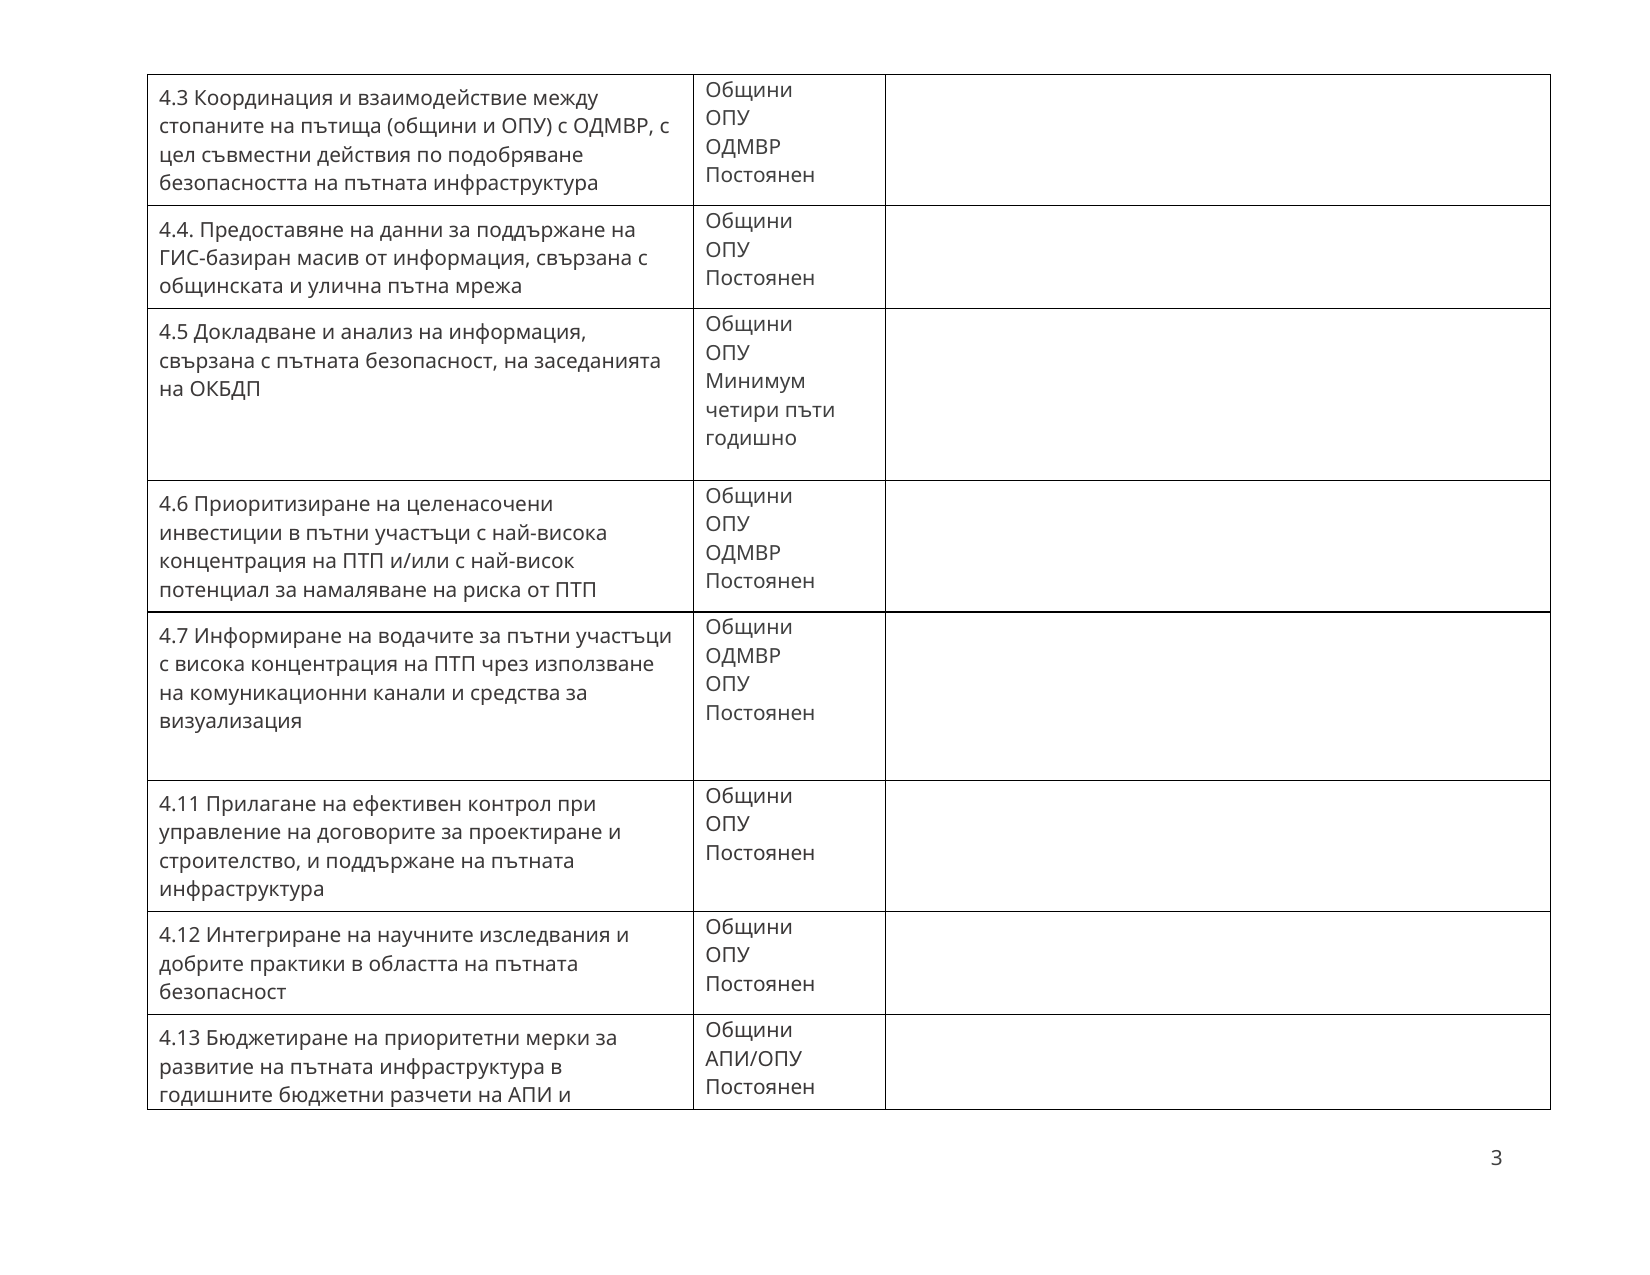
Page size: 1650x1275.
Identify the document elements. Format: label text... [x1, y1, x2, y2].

table_cell 4.12 Интегриране на научните изследвания и добрите практики в областта на пътната безопасност [148, 912, 693, 1014]
table_cell Общини ОПУ Постоянен [694, 912, 885, 1014]
table_cell 4.5 Докладване и анализ на информация, свързана с пътната безопасност, на заседанията на ОКБДП [148, 309, 693, 480]
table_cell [148, 1015, 693, 1109]
table_cell Общини ОПУ ОДМВР Постоянен [694, 481, 885, 611]
table_cell [886, 613, 1550, 780]
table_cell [694, 1015, 885, 1109]
table_cell 4.11 Прилагане на ефективен контрол при управление на договорите за проектиране и строителство, и поддържане на пътната инфраструктура [148, 781, 693, 911]
table_cell Общини ОПУ Постоянен [694, 781, 885, 911]
table_cell 4.4. Предоставяне на данни за поддържане на ГИС-базиран масив от информация, свързана с общинската и улична пътна мрежа [148, 206, 693, 308]
table_cell 4.3 Координация и взаимодействие между стопаните на пътища (общини и ОПУ) с ОДМВР, с цел съвместни действия по подобряване безопасността на пътната инфраструктура [148, 75, 693, 205]
table_cell [886, 912, 1550, 1014]
table_cell [886, 309, 1550, 480]
table_cell Общини ОПУ Минимум четири пъти годишно [694, 309, 885, 480]
table_cell 4.6 Приоритизиране на целенасочени инвестиции в пътни участъци с най-висока концентрация на ПТП и/или с най-висок потенциал за намаляване на риска от ПТП [148, 481, 693, 611]
table_cell Общини ОПУ Постоянен [694, 206, 885, 308]
table_cell [886, 781, 1550, 911]
table_cell [886, 206, 1550, 308]
table_cell 4.7 Информиране на водачите за пътни участъци с висока концентрация на ПТП чрез използване на комуникационни канали и средства за визуализация [148, 613, 693, 780]
table_cell [886, 75, 1550, 205]
table_cell [886, 481, 1550, 611]
table_cell Общини ОПУ ОДМВР Постоянен [694, 75, 885, 205]
table_cell Общини ОДМВР ОПУ Постоянен [694, 613, 885, 780]
table_cell [886, 1015, 1550, 1109]
